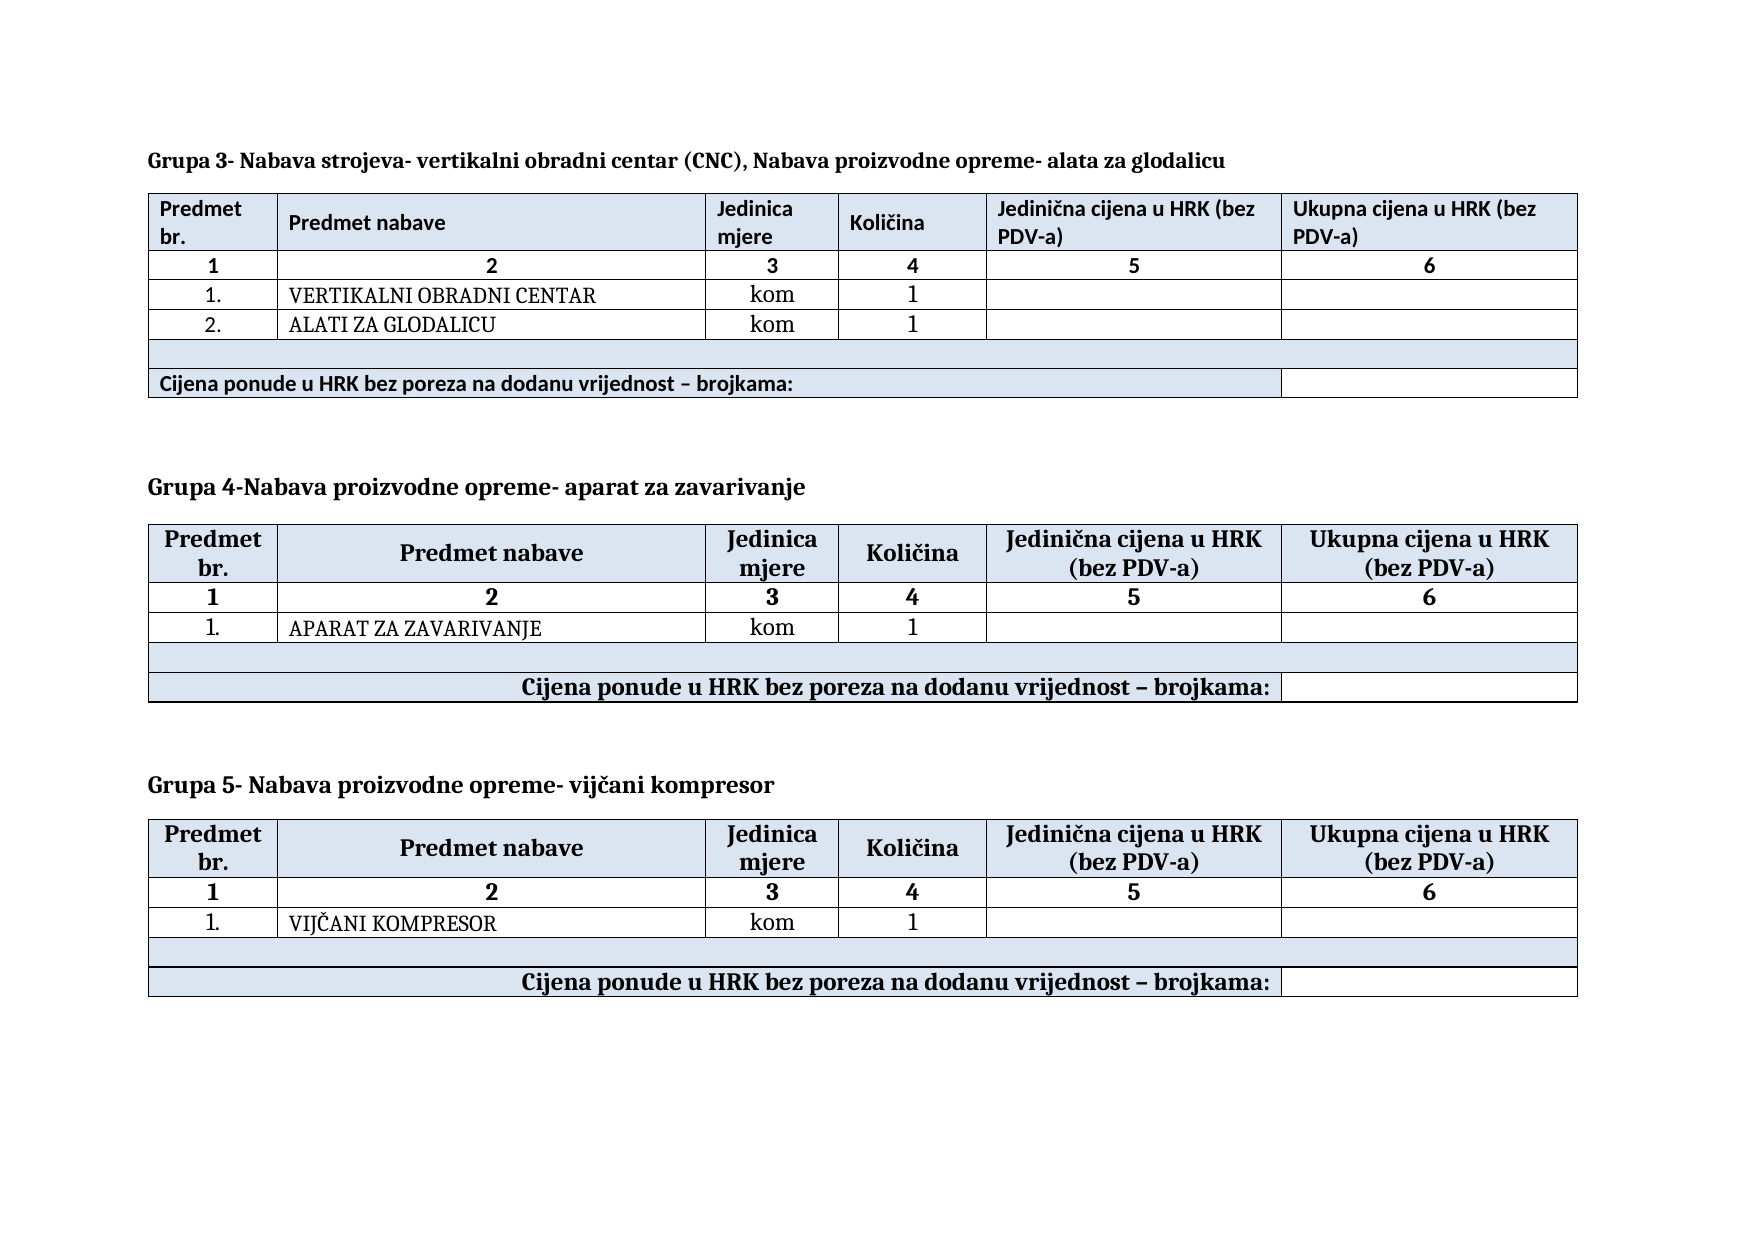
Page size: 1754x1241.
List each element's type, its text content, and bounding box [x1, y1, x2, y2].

table_header Predmet br. [149, 525, 277, 582]
table_header Predmet nabave [278, 820, 705, 877]
table_cell 6 [1282, 251, 1577, 279]
table_cell ALATI ZA GLODALICU [278, 310, 705, 338]
table_cell [1282, 673, 1577, 701]
table_cell 1 [839, 613, 986, 642]
table_cell 4 [839, 878, 986, 907]
table_cell [1282, 613, 1577, 642]
table_cell 1. [149, 908, 277, 937]
table_cell [987, 908, 1281, 937]
table_cell 2. [149, 310, 277, 338]
table_header Jedinica mjere [706, 525, 838, 582]
table_cell [987, 280, 1281, 309]
table_cell 6 [1282, 878, 1577, 907]
table_cell 3 [706, 251, 838, 279]
table_cell [1282, 280, 1577, 309]
table_cell Cijena ponude u HRK bez poreza na dodanu vrijednost – brojkama: [149, 968, 1281, 996]
table_cell 3 [706, 878, 838, 907]
table_cell Cijena ponude u HRK bez poreza na dodanu vrijednost – brojkama: [149, 673, 1281, 701]
table_header Ukupna cijena u HRK (bez PDV-a) [1282, 194, 1577, 250]
table_cell kom [706, 908, 838, 937]
table_cell kom [706, 280, 838, 309]
table_header Predmet br. [149, 194, 277, 250]
table_cell [1282, 968, 1577, 996]
table_header Jedinica mjere [706, 820, 838, 877]
table_header Količina [839, 525, 986, 582]
table_header Ukupna cijena u HRK (bez PDV-a) [1282, 820, 1577, 877]
table_cell 2 [278, 251, 705, 279]
table_cell 1. [149, 613, 277, 642]
table_cell 3 [706, 583, 838, 612]
table_cell kom [706, 613, 838, 642]
table_cell [1282, 908, 1577, 937]
table_header Jedinična cijena u HRK (bez PDV-a) [987, 525, 1281, 582]
table_cell 1. [149, 280, 277, 309]
table_cell 5 [987, 878, 1281, 907]
table_cell 5 [987, 251, 1281, 279]
table_cell 4 [839, 251, 986, 279]
table_header Jedinična cijena u HRK (bez PDV-a) [987, 194, 1281, 250]
table_cell Cijena ponude u HRK bez poreza na dodanu vrijednost – brojkama: [149, 369, 1281, 397]
table_cell kom [706, 310, 838, 338]
table_cell [987, 310, 1281, 338]
table_cell 6 [1282, 583, 1577, 612]
text Grupa 5- Nabava proizvodne opreme- vijčani kompresor [148, 771, 1606, 799]
table_header Jedinična cijena u HRK (bez PDV-a) [987, 820, 1281, 877]
table_cell [149, 643, 1577, 672]
table_cell [1282, 310, 1577, 338]
table_header Ukupna cijena u HRK (bez PDV-a) [1282, 525, 1577, 582]
table_header Predmet br. [149, 820, 277, 877]
table_cell VIJČANI KOMPRESOR [278, 908, 705, 937]
table_cell [987, 613, 1281, 642]
table_cell [1282, 369, 1577, 397]
table_header Količina [839, 194, 986, 250]
table_cell 4 [839, 583, 986, 612]
table_cell 1 [149, 251, 277, 279]
table_cell VERTIKALNI OBRADNI CENTAR [278, 280, 705, 309]
table_cell 1 [839, 908, 986, 937]
table_cell APARAT ZA ZAVARIVANJE [278, 613, 705, 642]
text Grupa 4-Nabava proizvodne opreme- aparat za zavarivanje [148, 473, 1606, 502]
table_header Količina [839, 820, 986, 877]
text Grupa 3- Nabava strojeva- vertikalni obradni centar (CNC), Nabava proizvodne opreme- alata za glodalicu [148, 148, 1606, 174]
table_header Jedinica mjere [706, 194, 838, 250]
table_cell 1 [149, 878, 277, 907]
table_header Predmet nabave [278, 194, 705, 250]
table_cell [149, 340, 1577, 368]
table_cell 2 [278, 583, 705, 612]
table_cell [149, 938, 1577, 966]
table_cell 1 [839, 310, 986, 338]
table_cell 1 [149, 583, 277, 612]
table_cell 1 [839, 280, 986, 309]
table_header Predmet nabave [278, 525, 705, 582]
table_cell 5 [987, 583, 1281, 612]
table_cell 2 [278, 878, 705, 907]
